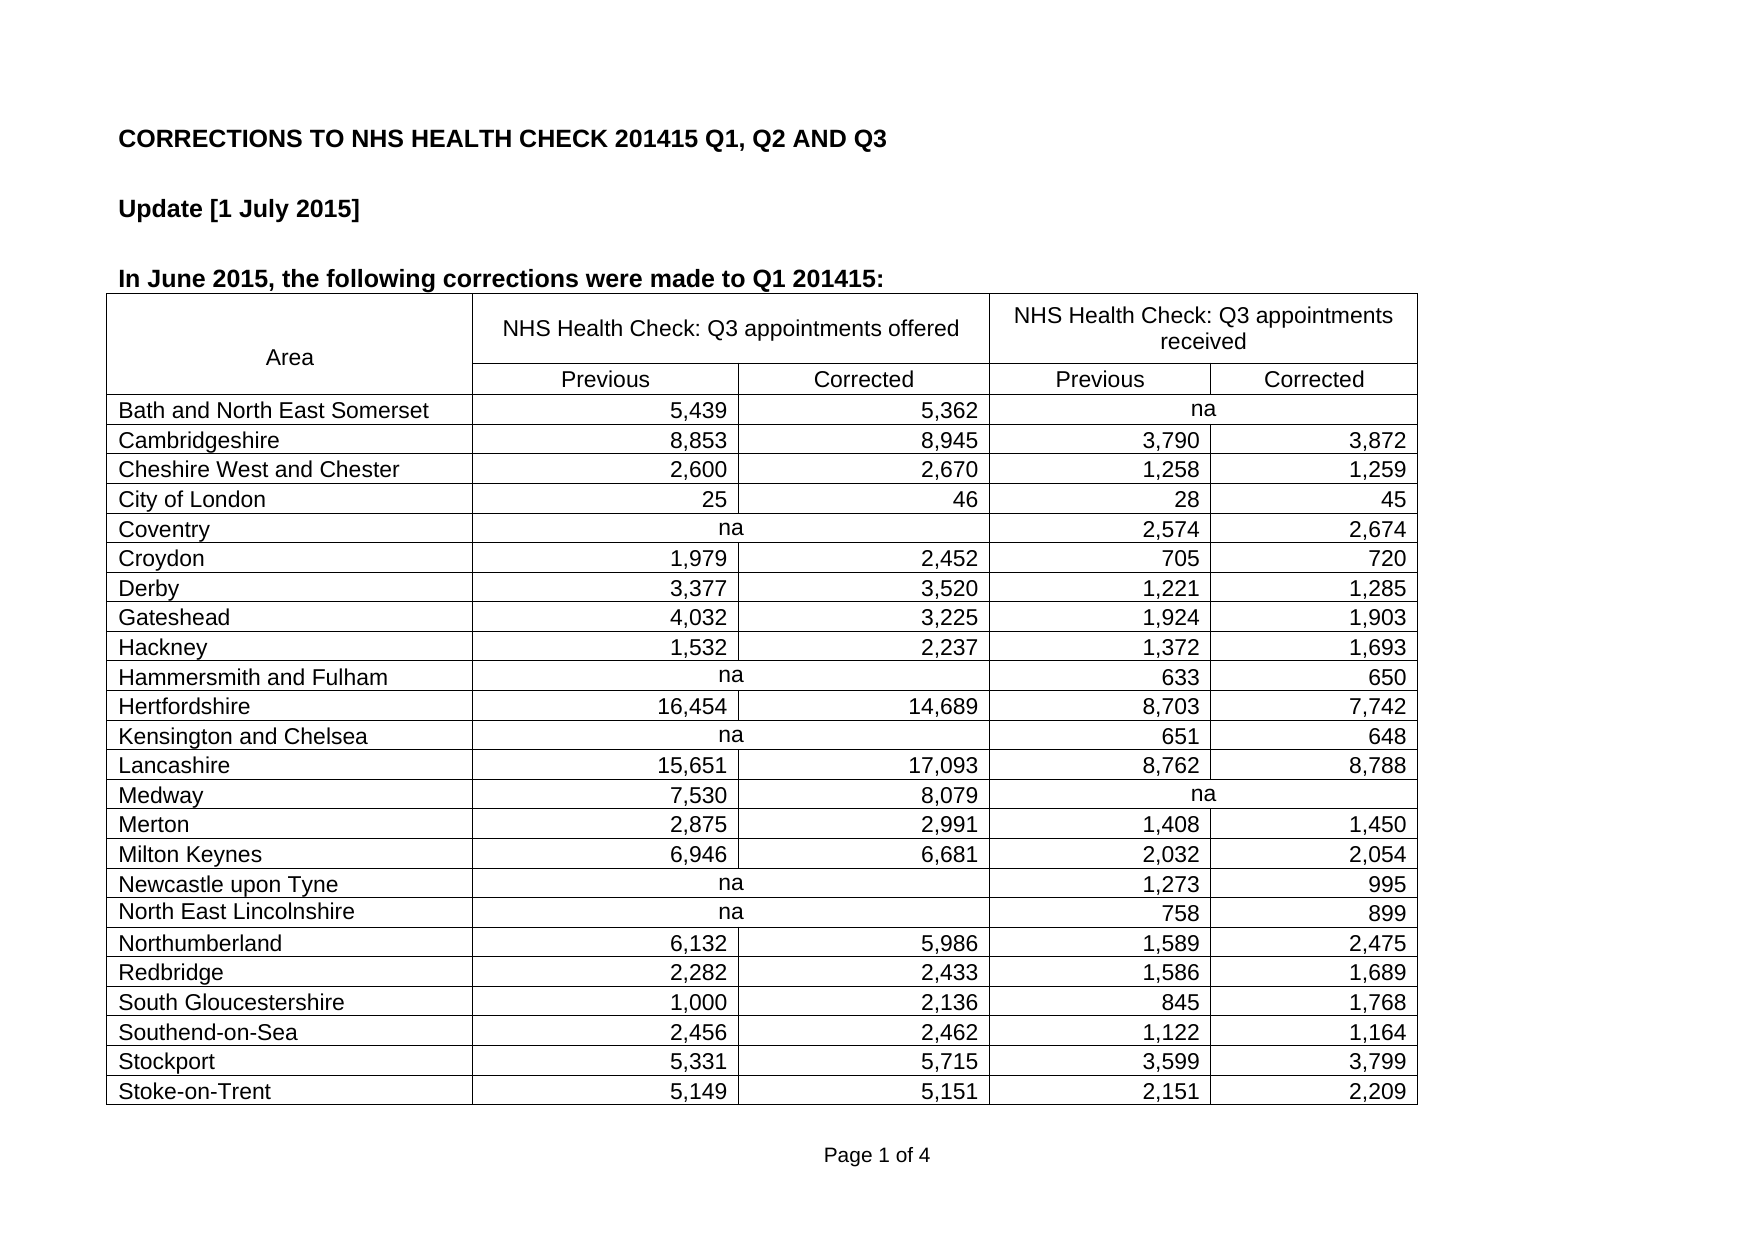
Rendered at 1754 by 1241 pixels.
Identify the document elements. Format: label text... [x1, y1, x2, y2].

table_cell 2,433 [739, 957, 989, 986]
table_cell 1,586 [990, 957, 1210, 986]
table_cell 1,689 [1211, 957, 1417, 986]
table_cell 2,151 [990, 1076, 1210, 1104]
table_cell Previous [990, 364, 1210, 394]
table_cell 1,693 [1211, 632, 1417, 660]
table_cell 14,689 [739, 691, 989, 719]
table_cell 4,032 [473, 602, 738, 631]
table_cell 3,599 [990, 1046, 1210, 1074]
table_cell 2,282 [473, 957, 738, 986]
table_cell na [473, 721, 989, 749]
table_cell 8,079 [739, 780, 989, 808]
table_cell 5,362 [739, 395, 989, 424]
table_cell Medway [107, 780, 472, 808]
table_cell North East Lincolnshire [107, 898, 472, 927]
table_cell 995 [1211, 869, 1417, 897]
table_cell 3,790 [990, 425, 1210, 453]
table_cell Lancashire [107, 750, 472, 779]
table_cell 7,742 [1211, 691, 1417, 719]
table_cell Redbridge [107, 957, 472, 986]
table_cell 650 [1211, 661, 1417, 690]
table_cell 2,670 [739, 454, 989, 483]
table_cell 16,454 [473, 691, 738, 719]
table_cell Croydon [107, 543, 472, 572]
table_cell 1,768 [1211, 987, 1417, 1015]
table_cell 2,574 [990, 514, 1210, 542]
table_cell 1,164 [1211, 1016, 1417, 1045]
table_cell 1,924 [990, 602, 1210, 631]
table_cell 5,715 [739, 1046, 989, 1074]
table_cell na [473, 898, 989, 927]
table_cell 3,377 [473, 573, 738, 601]
table_cell 2,991 [739, 809, 989, 838]
table_cell 1,285 [1211, 573, 1417, 601]
table_cell 1,122 [990, 1016, 1210, 1045]
table_cell 1,979 [473, 543, 738, 572]
table_cell 3,799 [1211, 1046, 1417, 1074]
table_cell 5,986 [739, 928, 989, 956]
table_cell 8,788 [1211, 750, 1417, 779]
table_cell 5,149 [473, 1076, 738, 1104]
table_cell 2,452 [739, 543, 989, 572]
table_cell 5,439 [473, 395, 738, 424]
table_cell 2,032 [990, 839, 1210, 867]
table_cell Kensington and Chelsea [107, 721, 472, 749]
table_cell 899 [1211, 898, 1417, 927]
table_cell 705 [990, 543, 1210, 572]
table_cell 1,532 [473, 632, 738, 660]
table_cell 17,093 [739, 750, 989, 779]
table_cell 1,259 [1211, 454, 1417, 483]
table_cell 720 [1211, 543, 1417, 572]
table_cell Hammersmith and Fulham [107, 661, 472, 690]
table_cell Stockport [107, 1046, 472, 1074]
table_header NHS Health Check: Q3 appointments offered [473, 294, 989, 362]
table_cell 3,225 [739, 602, 989, 631]
table_cell 3,872 [1211, 425, 1417, 453]
table_cell 2,054 [1211, 839, 1417, 867]
table_header Area [107, 294, 472, 394]
table_cell 1,221 [990, 573, 1210, 601]
table_cell 2,209 [1211, 1076, 1417, 1104]
table_cell Southend-on-Sea [107, 1016, 472, 1045]
table_cell Bath and North East Somerset [107, 395, 472, 424]
table_cell 15,651 [473, 750, 738, 779]
table_cell 1,273 [990, 869, 1210, 897]
table_cell 1,258 [990, 454, 1210, 483]
table_cell Cambridgeshire [107, 425, 472, 453]
table_cell 2,875 [473, 809, 738, 838]
table_cell Cheshire West and Chester [107, 454, 472, 483]
table_cell Stoke-on-Trent [107, 1076, 472, 1104]
table_cell Derby [107, 573, 472, 601]
table_cell Hertfordshire [107, 691, 472, 719]
table_cell 5,331 [473, 1046, 738, 1074]
table_cell 25 [473, 484, 738, 512]
table_cell Northumberland [107, 928, 472, 956]
table_cell Merton [107, 809, 472, 838]
table_cell 758 [990, 898, 1210, 927]
table_cell 46 [739, 484, 989, 512]
table_cell 8,703 [990, 691, 1210, 719]
table_cell 1,000 [473, 987, 738, 1015]
table_cell 28 [990, 484, 1210, 512]
table_cell 1,589 [990, 928, 1210, 956]
table_cell 1,450 [1211, 809, 1417, 838]
table_cell 648 [1211, 721, 1417, 749]
table_cell na [473, 661, 989, 690]
table_cell Milton Keynes [107, 839, 472, 867]
table_cell 5,151 [739, 1076, 989, 1104]
table_cell 633 [990, 661, 1210, 690]
table_cell 2,674 [1211, 514, 1417, 542]
table_cell 3,520 [739, 573, 989, 601]
table_cell 8,853 [473, 425, 738, 453]
table_cell 845 [990, 987, 1210, 1015]
table_cell na [473, 869, 989, 897]
table_cell 8,945 [739, 425, 989, 453]
table_cell Coventry [107, 514, 472, 542]
table_cell 8,762 [990, 750, 1210, 779]
table_cell 7,530 [473, 780, 738, 808]
text CORRECTIONS TO NHS HEALTH CHECK 201415 Q1, Q2 AND Q3 [118, 118, 1636, 153]
table_cell 2,237 [739, 632, 989, 660]
table_cell Gateshead [107, 602, 472, 631]
text In June 2015, the following corrections were made to Q1 201415: [118, 258, 1636, 293]
table_cell na [990, 780, 1417, 808]
table_cell South Gloucestershire [107, 987, 472, 1015]
table_cell 2,456 [473, 1016, 738, 1045]
table_cell Corrected [739, 364, 989, 394]
table_cell 2,475 [1211, 928, 1417, 956]
table_cell Newcastle upon Tyne [107, 869, 472, 897]
table_cell 1,408 [990, 809, 1210, 838]
table_cell 2,136 [739, 987, 989, 1015]
table_cell Corrected [1211, 364, 1417, 394]
table_cell 2,462 [739, 1016, 989, 1045]
table_cell Hackney [107, 632, 472, 660]
table_cell 6,681 [739, 839, 989, 867]
table_cell City of London [107, 484, 472, 512]
table_cell 2,600 [473, 454, 738, 483]
table_cell 45 [1211, 484, 1417, 512]
table_cell 1,372 [990, 632, 1210, 660]
table_cell Previous [473, 364, 738, 394]
table_cell 6,946 [473, 839, 738, 867]
table_header NHS Health Check: Q3 appointments received [990, 294, 1417, 362]
table_cell na [473, 514, 989, 542]
text Update [1 July 2015] [118, 188, 1636, 223]
table_cell 6,132 [473, 928, 738, 956]
table_cell 651 [990, 721, 1210, 749]
table_cell 1,903 [1211, 602, 1417, 631]
table_cell na [990, 395, 1417, 424]
